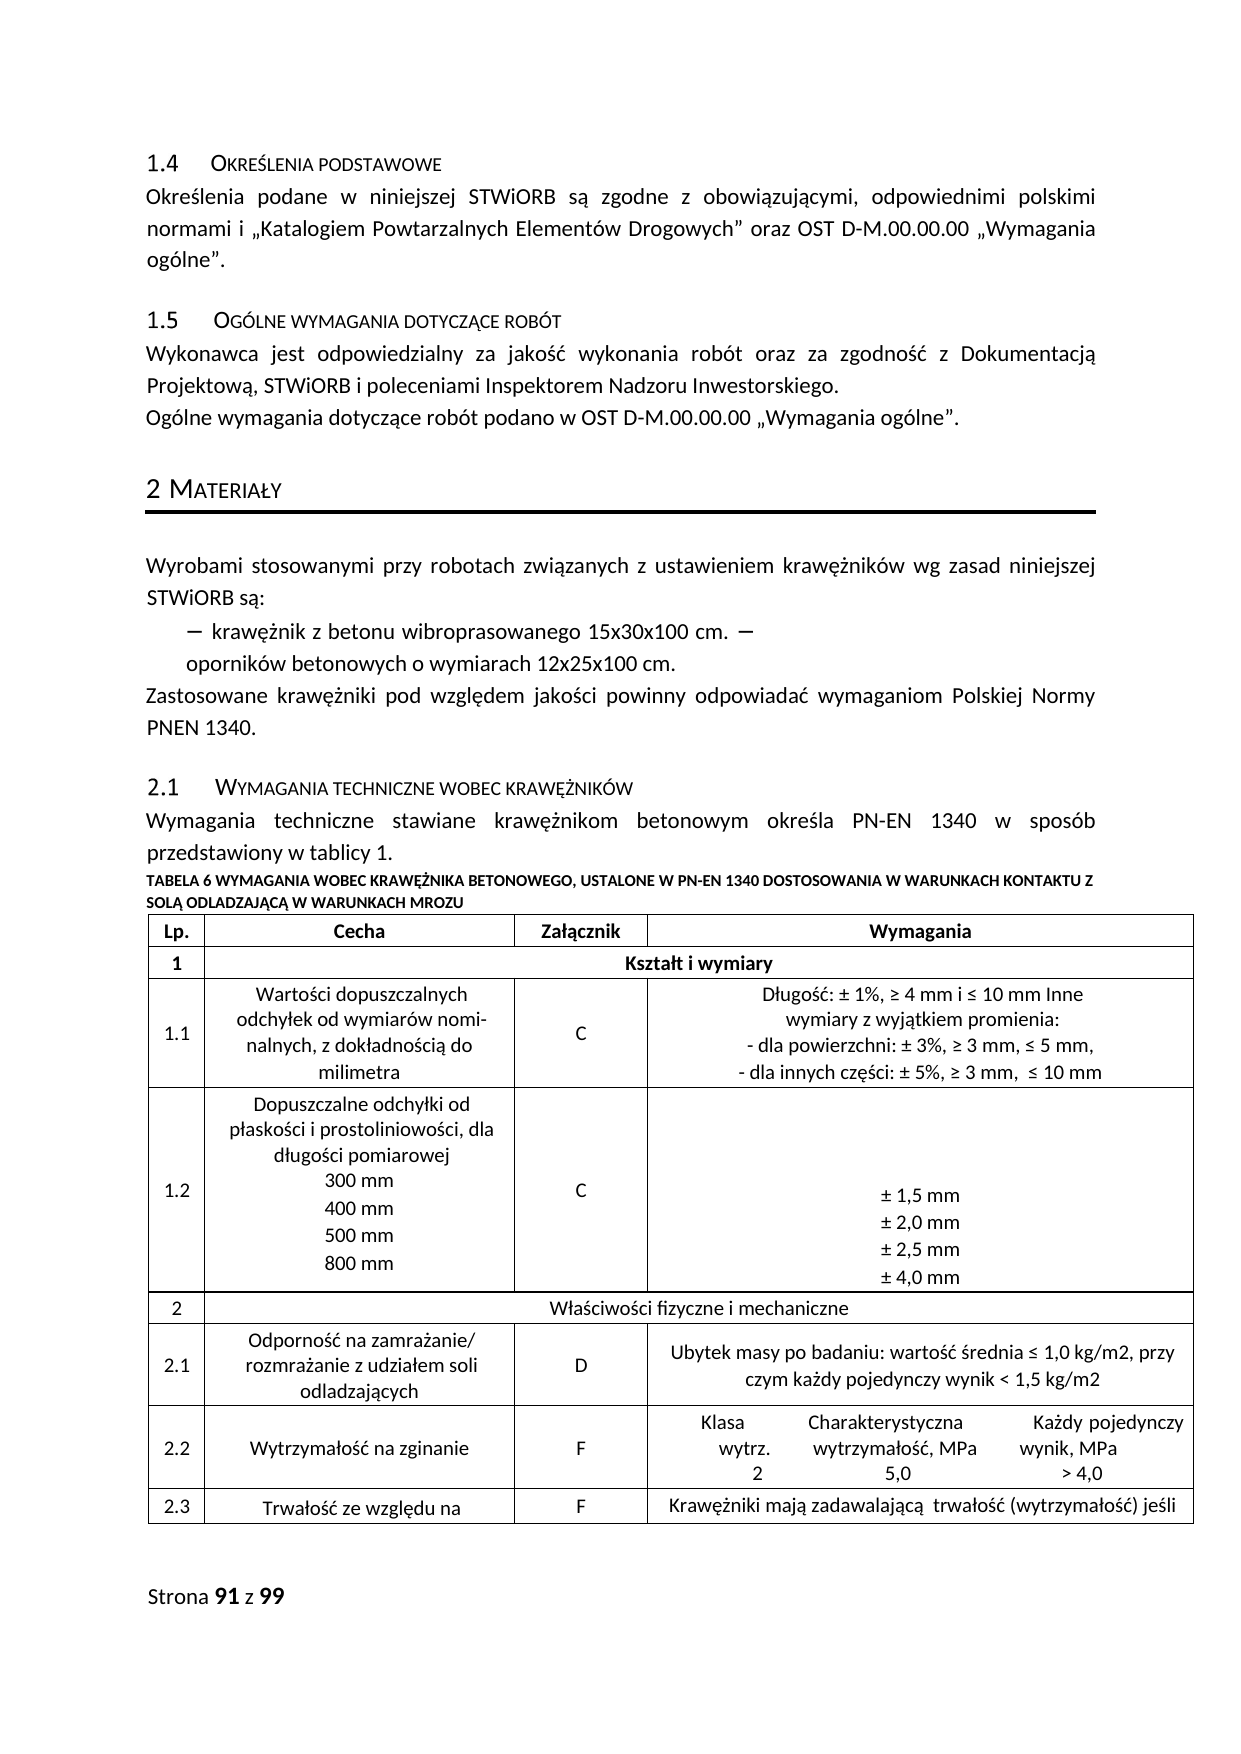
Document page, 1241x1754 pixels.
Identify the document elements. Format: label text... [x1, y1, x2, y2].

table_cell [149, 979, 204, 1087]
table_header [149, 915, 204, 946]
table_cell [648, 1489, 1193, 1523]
picture [147, 777, 179, 796]
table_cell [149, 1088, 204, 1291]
text Zastosowane krawężniki pod względem jakości powinny odpowiadać wymaganiom Polskiej Normy PNEN 1340. [146, 682, 1097, 741]
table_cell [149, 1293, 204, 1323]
text Wyrobami stosowanymi przy robotach związanych z ustawieniem krawężników wg zasad niniejszej STWiORB są: [146, 551, 1097, 611]
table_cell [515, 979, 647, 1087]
text TABELA 6 WYMAGANIA WOBEC KRAWĘŻNIKA BETONOWEGO, USTALONE W PN-EN 1340 DOSTOSOWANIA W WARUNKACH KONTAKTU Z [146, 870, 1097, 891]
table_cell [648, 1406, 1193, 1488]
text Wymagania techniczne stawiane krawężnikom betonowym określa PN-EN 1340 w sposób przedstawiony w tablicy 1. [146, 807, 1097, 866]
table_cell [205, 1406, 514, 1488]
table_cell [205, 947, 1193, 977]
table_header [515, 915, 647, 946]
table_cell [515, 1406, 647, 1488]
picture [147, 153, 179, 172]
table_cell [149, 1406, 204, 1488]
subtitle WYMAGANIA TECHNICZNE WOBEC KRAWĘŻNIKÓW [147, 771, 1097, 802]
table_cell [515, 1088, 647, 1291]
text − krawężnik z betonu wibroprasowanego 15x30x100 cm. − oporników betonowych o wymiarach 12x25x100 cm. [185, 615, 755, 677]
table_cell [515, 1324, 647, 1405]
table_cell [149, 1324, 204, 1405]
subtitle OKREŚLENIA PODSTAWOWE [147, 147, 1097, 178]
picture [147, 310, 178, 329]
text Wykonawca jest odpowiedzialny za jakość wykonania robót oraz za zgodność z Dokumentacją Projektową, STWiORB i poleceniami Inspektorem Nadzoru Inwestorskiego. [146, 339, 1097, 399]
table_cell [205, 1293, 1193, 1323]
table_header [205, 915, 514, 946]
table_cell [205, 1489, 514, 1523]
text 2 MATERIAŁY [146, 470, 1097, 505]
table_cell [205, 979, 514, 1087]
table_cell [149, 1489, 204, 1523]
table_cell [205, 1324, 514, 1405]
subtitle OGÓLNE WYMAGANIA DOTYCZĄCE ROBÓT [147, 304, 1097, 334]
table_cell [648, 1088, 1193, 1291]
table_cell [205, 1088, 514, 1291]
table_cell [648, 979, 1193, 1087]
text SOLĄ ODLADZAJĄCĄ W WARUNKACH MROZU [146, 892, 1097, 912]
text Określenia podane w niniejszej STWiORB są zgodne z obowiązującymi, odpowiednimi polskimi normami i „Katalogiem Powtarzalnych Elementów Drogowych” oraz OST D-M.00.00.00 „Wymagania ogólne”. [146, 182, 1097, 274]
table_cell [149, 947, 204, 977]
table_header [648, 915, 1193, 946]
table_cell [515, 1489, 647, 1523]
text Ogólne wymagania dotyczące robót podano w OST D-M.00.00.00 „Wymagania ogólne”. [146, 403, 1097, 431]
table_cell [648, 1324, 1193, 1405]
